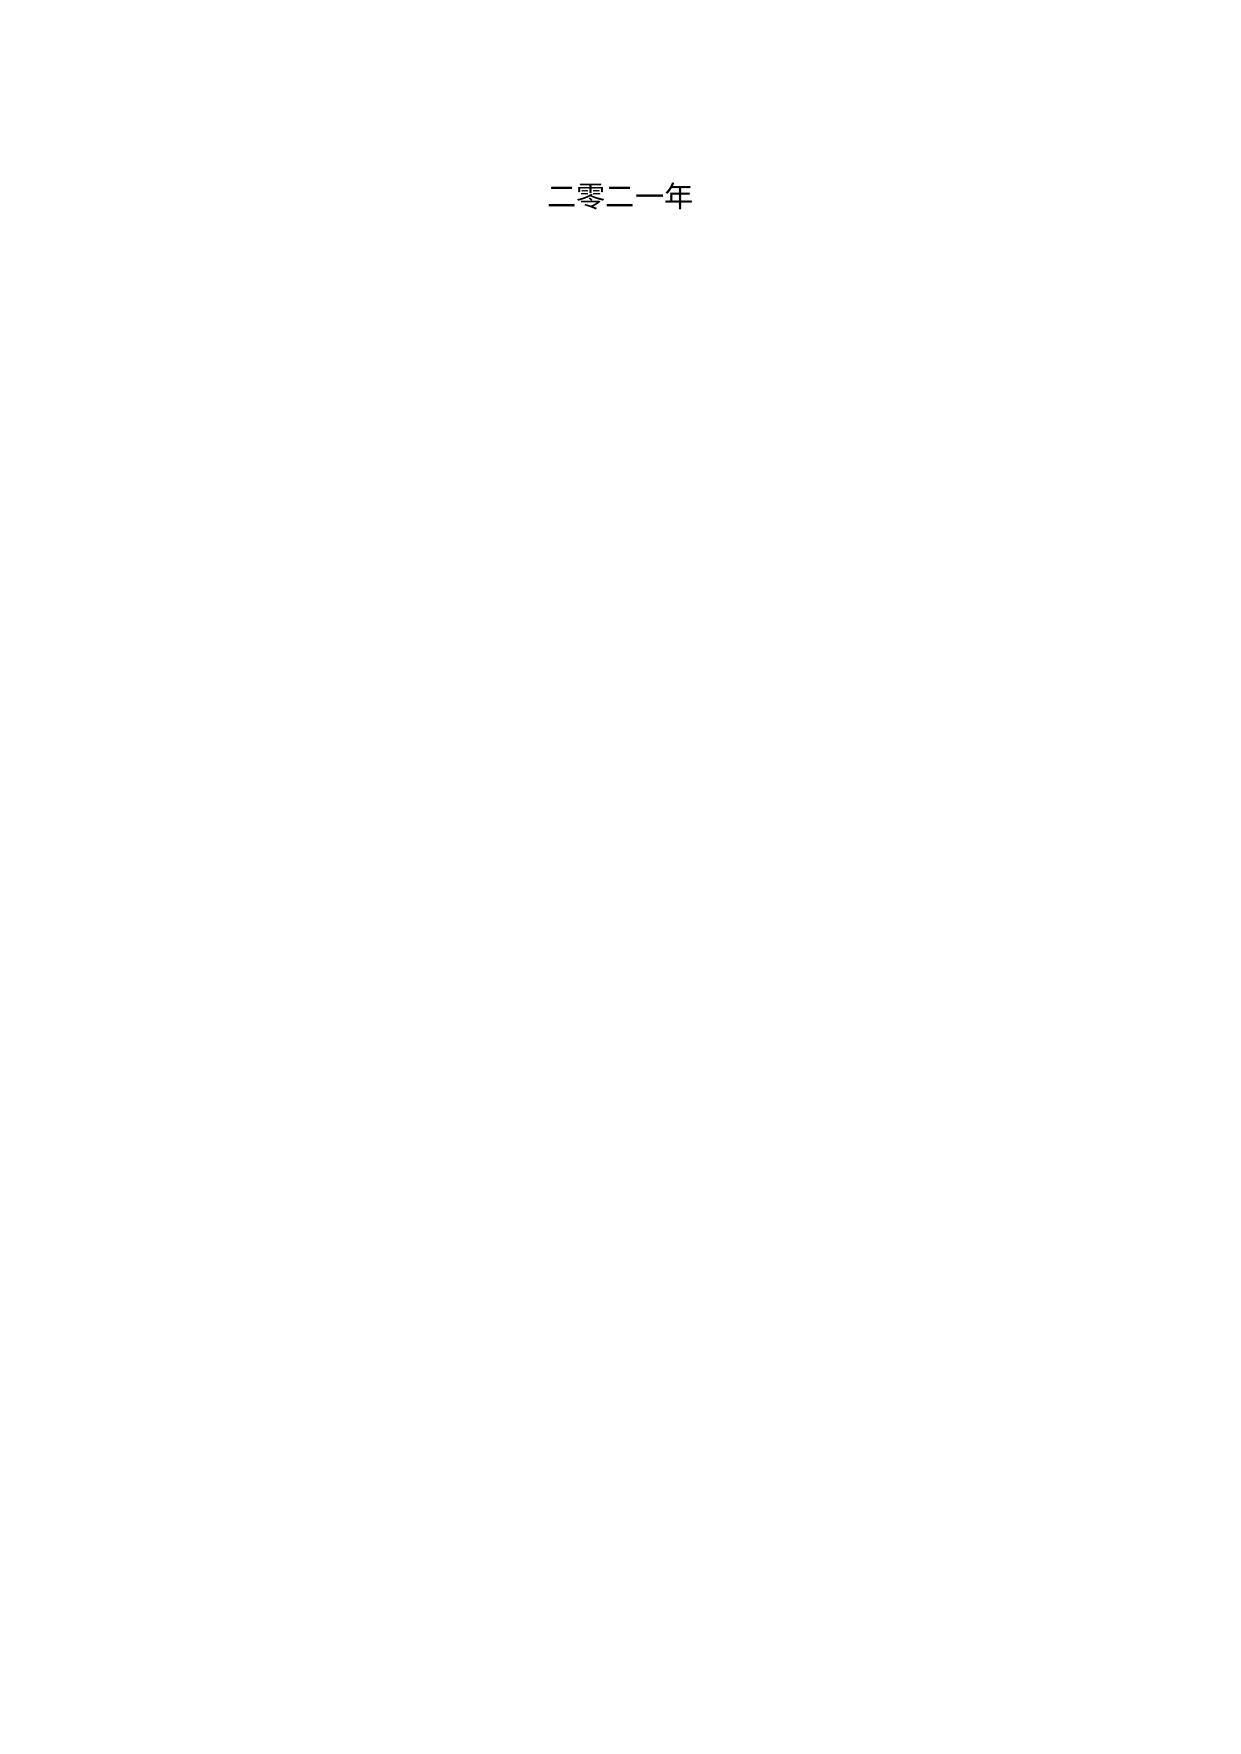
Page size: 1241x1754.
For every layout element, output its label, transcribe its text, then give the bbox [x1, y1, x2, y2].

text 二零二一年 [187, 162, 1053, 227]
